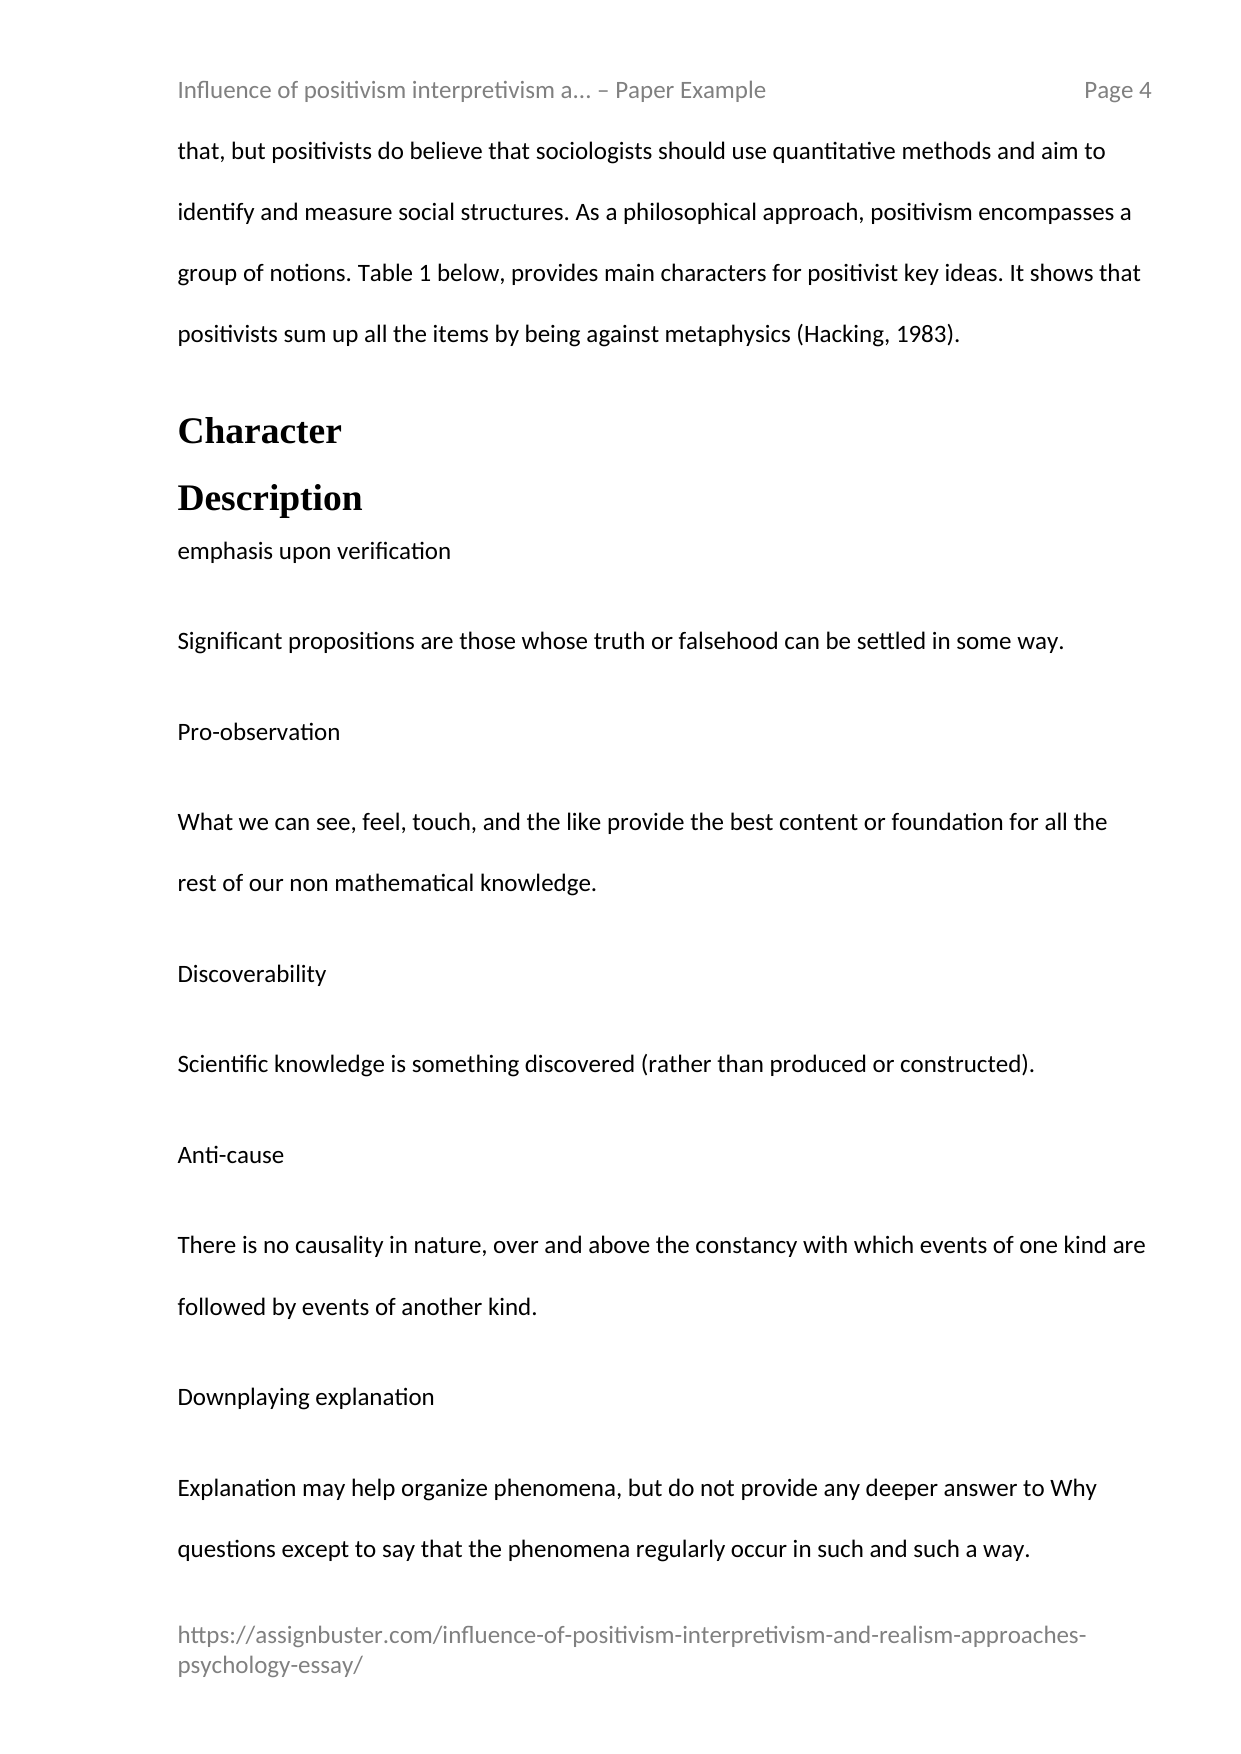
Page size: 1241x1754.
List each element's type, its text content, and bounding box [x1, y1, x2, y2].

text Pro-observation [177, 716, 1152, 746]
text Scientific knowledge is something discovered (rather than produced or constructed). [177, 1048, 1152, 1079]
subtitle Character [177, 408, 1152, 452]
text There is no causality in nature, over and above the constancy with which events of one kind are followed by events of another kind. [177, 1229, 1152, 1321]
text Downplaying explanation [177, 1381, 1152, 1412]
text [177, 135, 1152, 348]
text What we can see, feel, touch, and the like provide the best content or foundation for all the rest of our non mathematical knowledge. [177, 806, 1152, 898]
text Explanation may help organize phenomena, but do not provide any deeper answer to Why questions except to say that the phenomena regularly occur in such and such a way. [177, 1472, 1152, 1563]
text emphasis upon verification [177, 535, 1152, 565]
text Anti-cause [177, 1139, 1152, 1169]
text Discoverability [177, 958, 1152, 988]
text Significant propositions are those whose truth or falsehood can be settled in some way. [177, 625, 1152, 656]
subtitle Description [177, 476, 1152, 519]
